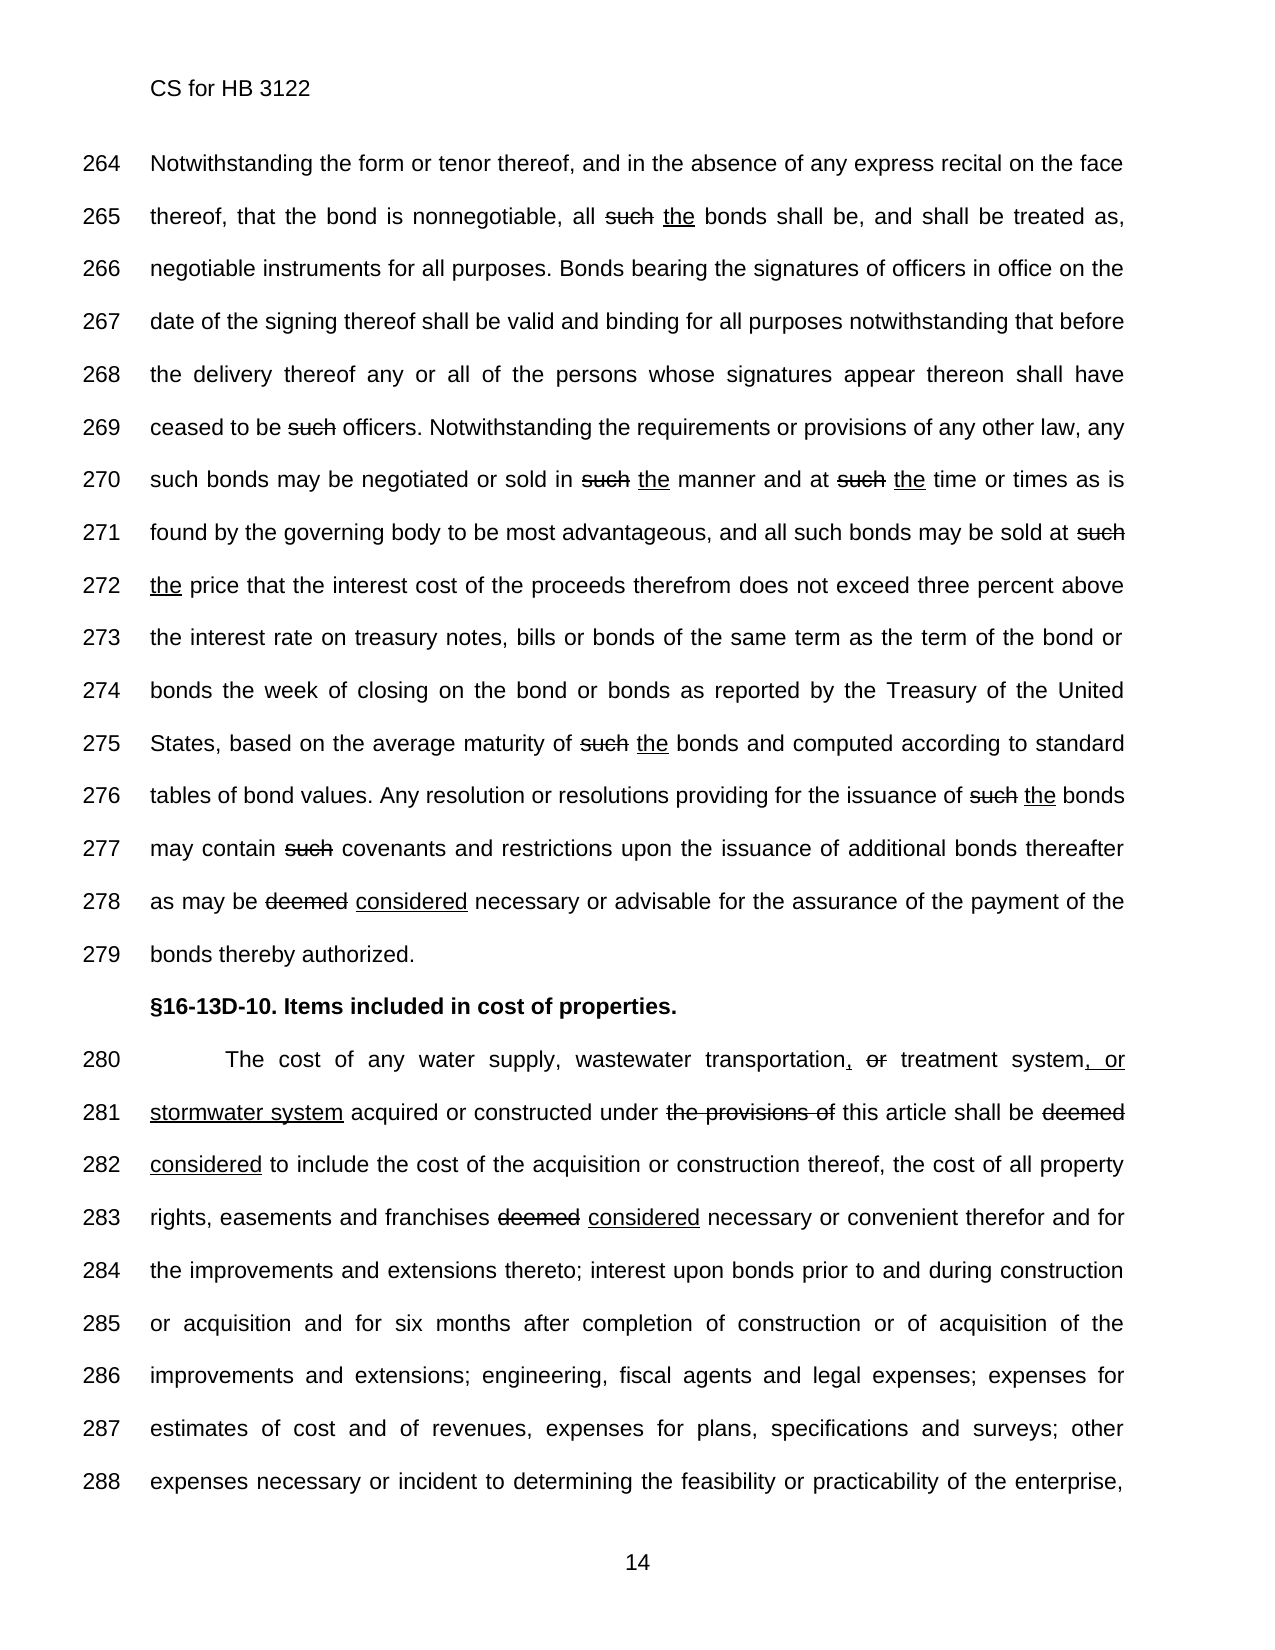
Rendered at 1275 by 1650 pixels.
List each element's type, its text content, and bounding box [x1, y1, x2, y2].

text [150, 150, 1125, 967]
subtitle §16-13D-10. Items included in cost of properties. [150, 993, 1125, 1020]
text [150, 1046, 1125, 1494]
